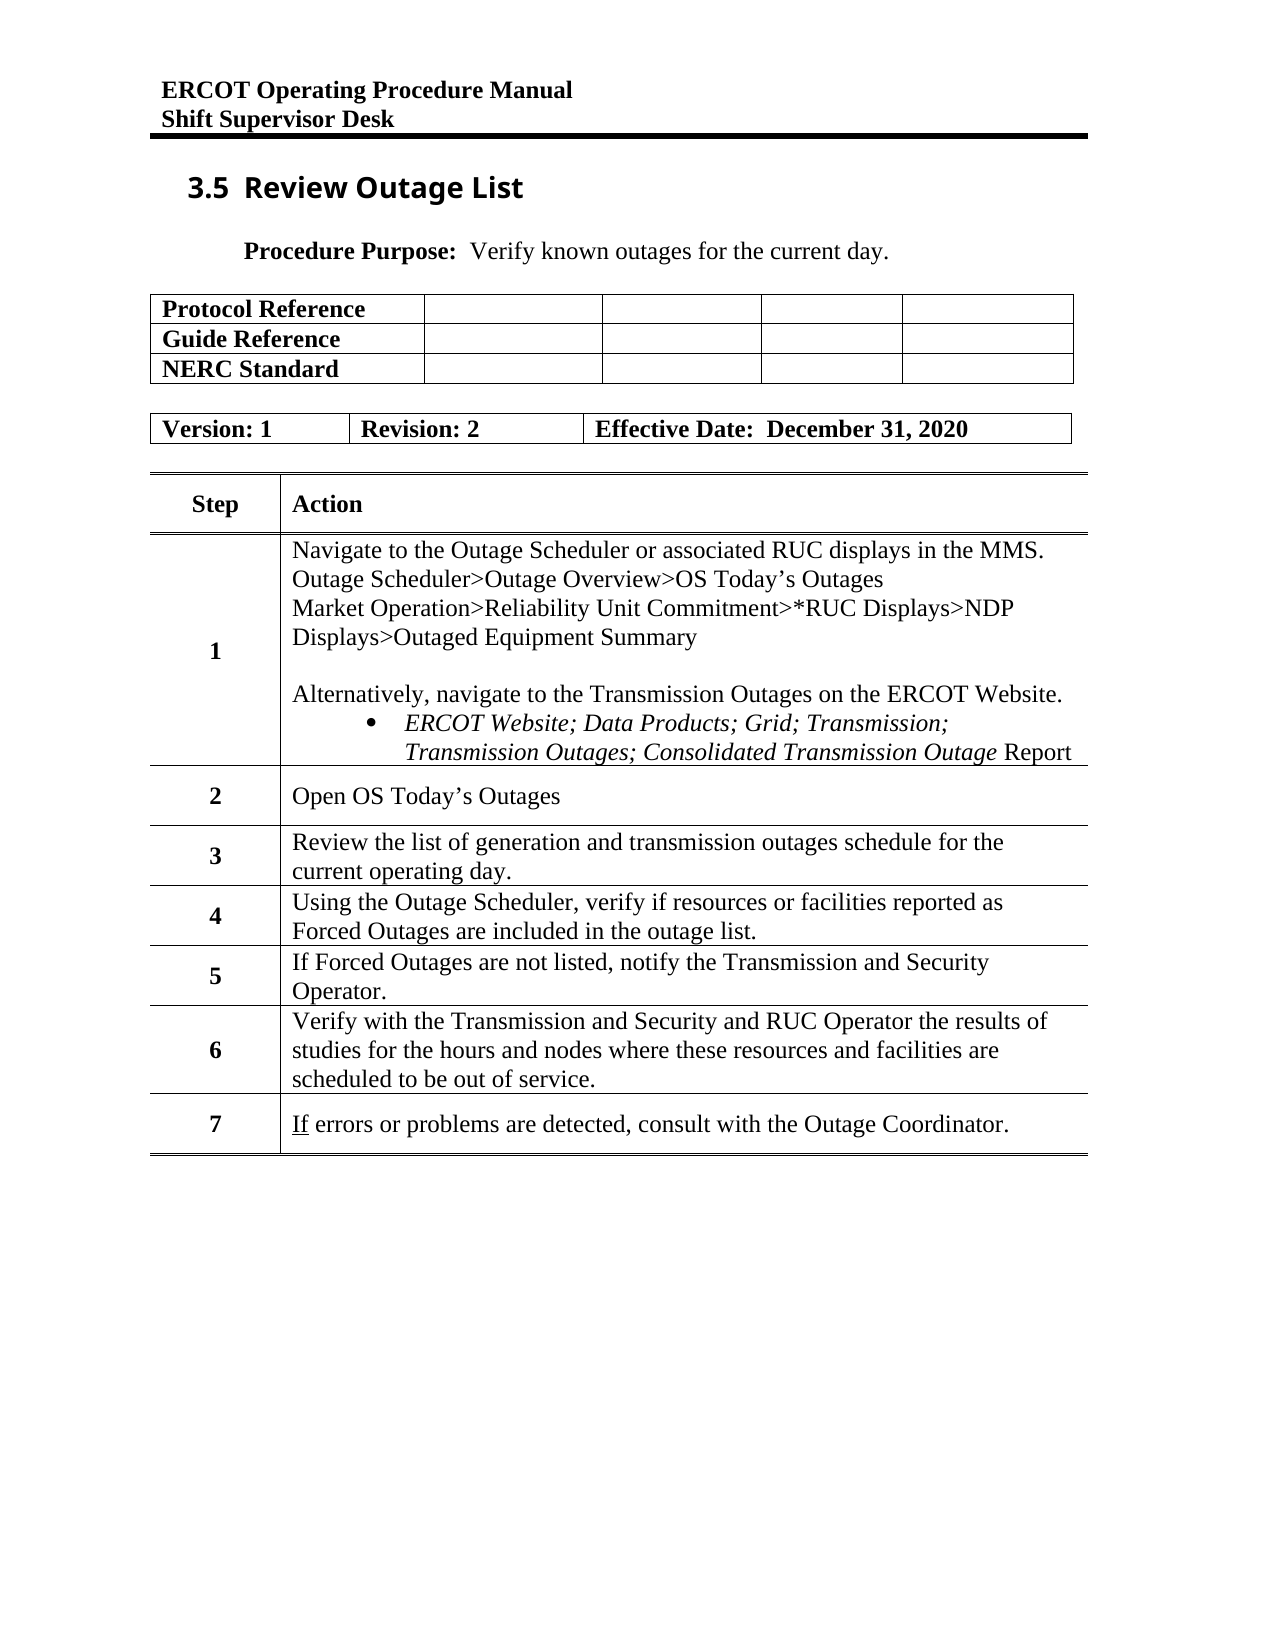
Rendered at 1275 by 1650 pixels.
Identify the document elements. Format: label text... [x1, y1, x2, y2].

table_cell [762, 354, 902, 383]
table_header [425, 295, 602, 323]
table_header Action [281, 475, 1087, 532]
table_cell 7 [150, 1094, 280, 1153]
table_cell 2 [150, 766, 280, 825]
table_header Step [150, 475, 280, 532]
table_cell Using the Outage Scheduler, verify if resources or facilities reported as Forced Outages are included in the outage list. [281, 886, 1087, 945]
table_cell [903, 324, 1073, 353]
table_cell 6 [150, 1006, 280, 1093]
subtitle 3.5 Review Outage List [187, 167, 1087, 207]
table_cell 3 [150, 826, 280, 885]
table_cell [762, 324, 902, 353]
table_cell [603, 324, 761, 353]
table_cell If Forced Outages are not listed, notify the Transmission and Security Operator. [281, 946, 1087, 1005]
table_header Version: 1 [151, 414, 349, 442]
table_cell [425, 324, 602, 353]
table_cell Verify with the Transmission and Security and RUC Operator the results of studies for the hours and nodes where these resources and facilities are scheduled to be out of service. [281, 1006, 1087, 1093]
table_cell 5 [150, 946, 280, 1005]
table_cell [603, 354, 761, 383]
table_cell [903, 354, 1073, 383]
table_cell If errors or problems are detected, consult with the Outage Coordinator. [281, 1094, 1087, 1153]
text Procedure Purpose: Verify known outages for the current day. [244, 236, 1087, 265]
table_cell NERC Standard [151, 354, 424, 383]
table_header Revision: 2 [350, 414, 583, 442]
table_cell Open OS Today’s Outages [281, 766, 1087, 825]
table_cell Review the list of generation and transmission outages schedule for the current operating day. [281, 826, 1087, 885]
table_header [762, 295, 902, 323]
table_cell 4 [150, 886, 280, 945]
table_header Protocol Reference [151, 295, 424, 323]
table_cell [425, 354, 602, 383]
table_header [903, 295, 1073, 323]
table_header [603, 295, 761, 323]
table_cell Guide Reference [151, 324, 424, 353]
table_cell 1 [150, 535, 280, 765]
table_cell Navigate to the Outage Scheduler or associated RUC displays in the MMS. Outage Scheduler>Outage Overview>OS Today’s Outages Market Operation>Reliability Unit Commitment>*RUC Displays>NDP Displays>Outaged Equipment Summary Alternatively, navigate to the Transmission Outages on the ERCOT Website. ERCOT Website; Data Products; Grid; Transmission; Transmission Outages; Consolidated Transmission Outage Report [281, 535, 1087, 765]
table_header Effective Date: December 31, 2020 [584, 414, 1071, 442]
